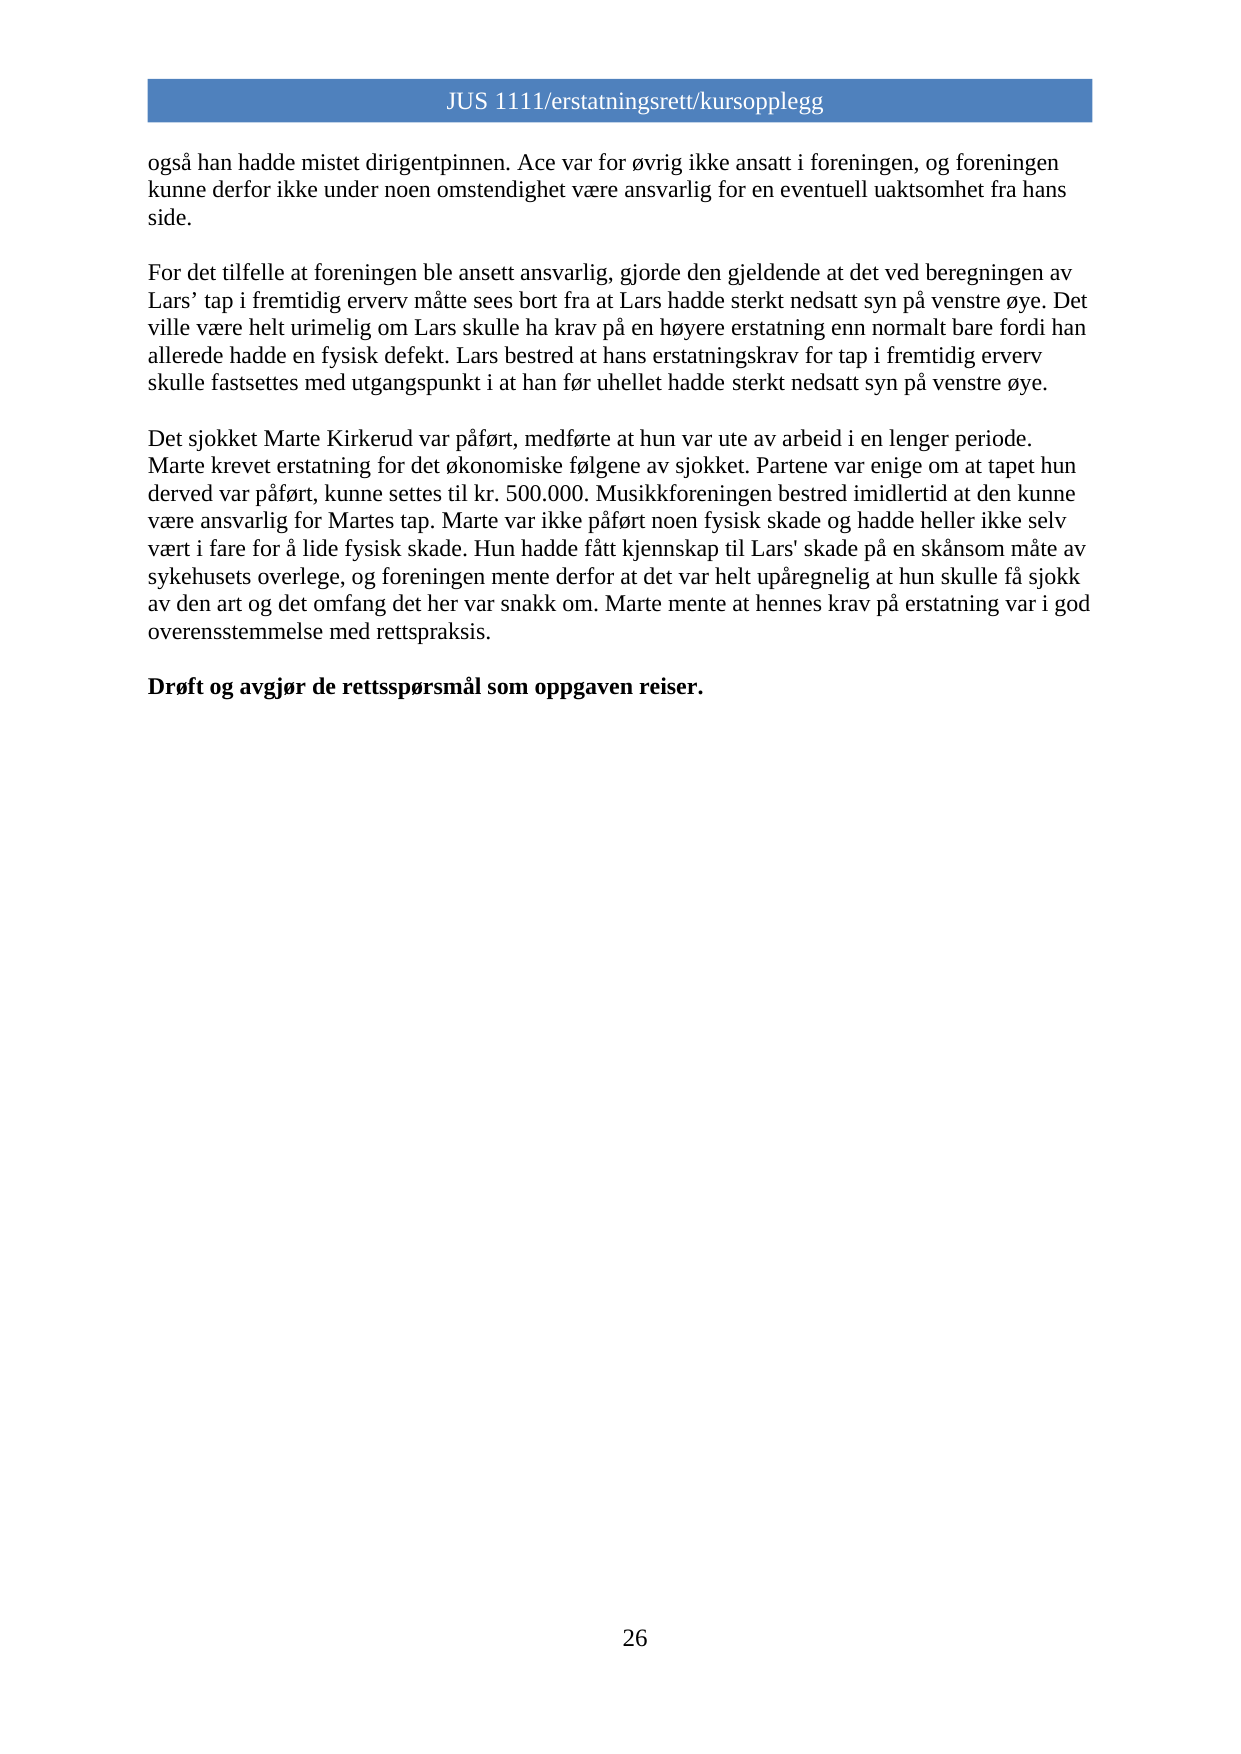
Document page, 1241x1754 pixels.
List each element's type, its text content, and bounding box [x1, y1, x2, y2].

text Drøft og avgjør de rettsspørsmål som oppgaven reiser. [148, 672, 1093, 700]
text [148, 148, 1093, 230]
text Det sjokket Marte Kirkerud var påført, medførte at hun var ute av arbeid i en lenger periode. Marte krevet erstatning for det økonomiske følgene av sjokket. Partene var enige om at tapet hun derved var påført, kunne settes til kr. 500.000. Musikkforeningen bestred imidlertid at den kunne være ansvarlig for Martes tap. Marte var ikke påført noen fysisk skade og hadde heller ikke selv vært i fare for å lide fysisk skade. Hun hadde fått kjennskap til Lars' skade på en skånsom måte av sykehusets overlege, og foreningen mente derfor at det var helt upåregnelig at hun skulle få sjokk av den art og det omfang det her var snakk om. Marte mente at hennes krav på erstatning var i god overensstemmelse med rettspraksis. [148, 424, 1093, 644]
text For det tilfelle at foreningen ble ansett ansvarlig, gjorde den gjeldende at det ved beregningen av Lars’ tap i fremtidig erverv måtte sees bort fra at Lars hadde sterkt nedsatt syn på venstre øye. Det ville være helt urimelig om Lars skulle ha krav på en høyere erstatning enn normalt bare fordi han allerede hadde en fysisk defekt. Lars bestred at hans erstatningskrav for tap i fremtidig erverv skulle fastsettes med utgangspunkt i at han før uhellet hadde sterkt nedsatt syn på venstre øye. [148, 258, 1093, 396]
